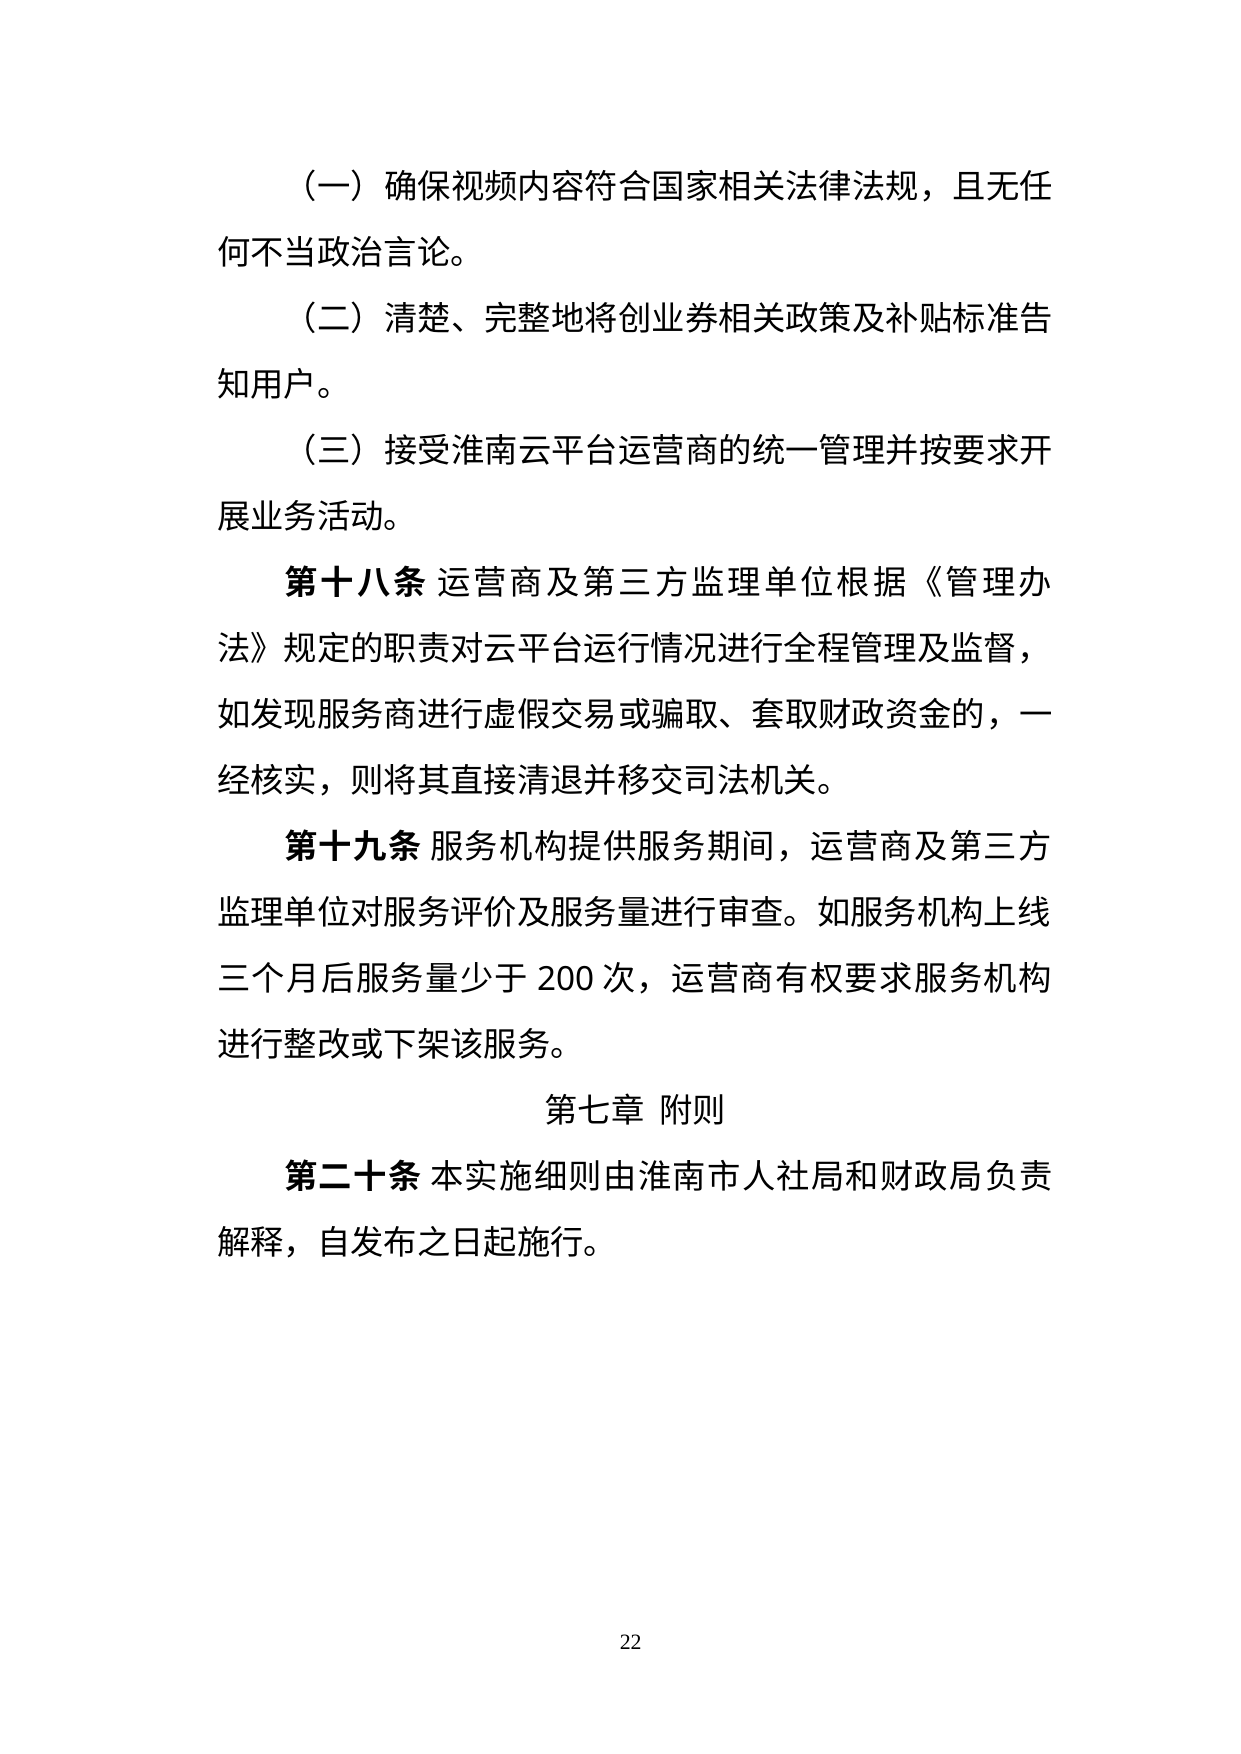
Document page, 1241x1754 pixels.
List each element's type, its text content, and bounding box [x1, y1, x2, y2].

text 第七章 附则 [217, 1075, 1053, 1141]
text 第十八条 运营商及第三方监理单位根据《管理办法》规定的职责对云平台运行情况进行全程管理及监督，如发现服务商进行虚假交易或骗取、套取财政资金的，一经核实，则将其直接清退并移交司法机关。 [217, 547, 1053, 811]
text （二）清楚、完整地将创业券相关政策及补贴标准告知用户。 [217, 283, 1053, 415]
list （一）确保视频内容符合国家相关法律法规，且无任何不当政治言论。 [217, 151, 1053, 283]
text 第十九条 服务机构提供服务期间，运营商及第三方监理单位对服务评价及服务量进行审查。如服务机构上线三个月后服务量少于200次，运营商有权要求服务机构进行整改或下架该服务。 [217, 811, 1053, 1075]
text （三）接受淮南云平台运营商的统一管理并按要求开展业务活动。 [217, 415, 1053, 547]
text 第二十条 本实施细则由淮南市人社局和财政局负责解释，自发布之日起施行。 [217, 1141, 1053, 1273]
